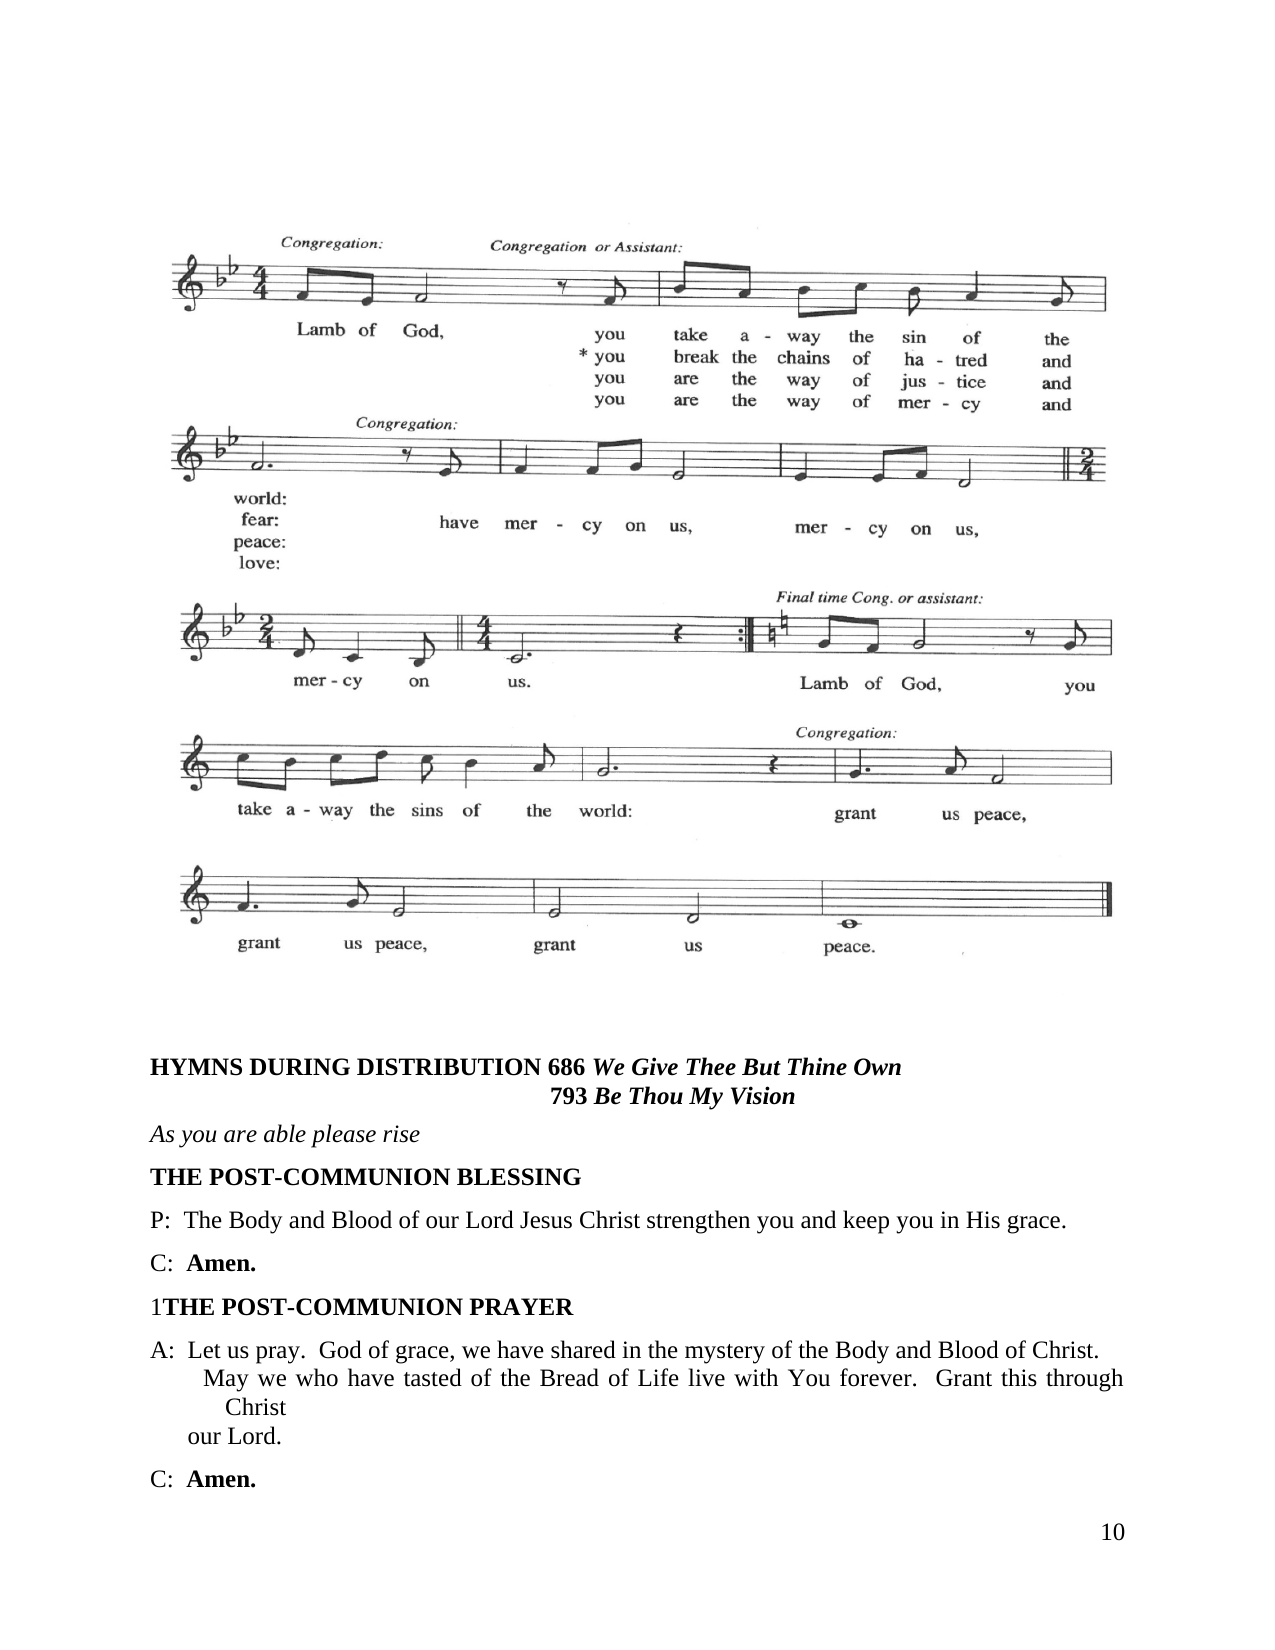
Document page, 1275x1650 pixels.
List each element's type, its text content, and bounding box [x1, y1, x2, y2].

text C: Amen. [150, 1464, 1125, 1493]
text May we who have tasted of the Bread of Life live with You forever. Grant this through Christ [150, 1363, 1125, 1421]
text THE POST-COMMUNION BLESSING [150, 1162, 1125, 1191]
text HYMNS DURING DISTRIBUTION 686 We Give Thee But Thine Own [150, 1052, 1125, 1081]
text 793 Be Thou My Vision [450, 1081, 1125, 1109]
text THE POST-COMMUNION PRAYER [150, 1292, 1125, 1320]
text our Lord. [150, 1421, 1125, 1450]
text As you are able please rise [150, 1119, 1125, 1148]
text C: Amen. [150, 1248, 1125, 1277]
text A: Let us pray. God of grace, we have shared in the mystery of the Body and Blood of Christ. [150, 1335, 1125, 1363]
picture [149, 211, 1126, 995]
text P: The Body and Blood of our Lord Jesus Christ strengthen you and keep you in His grace. [150, 1205, 1125, 1234]
